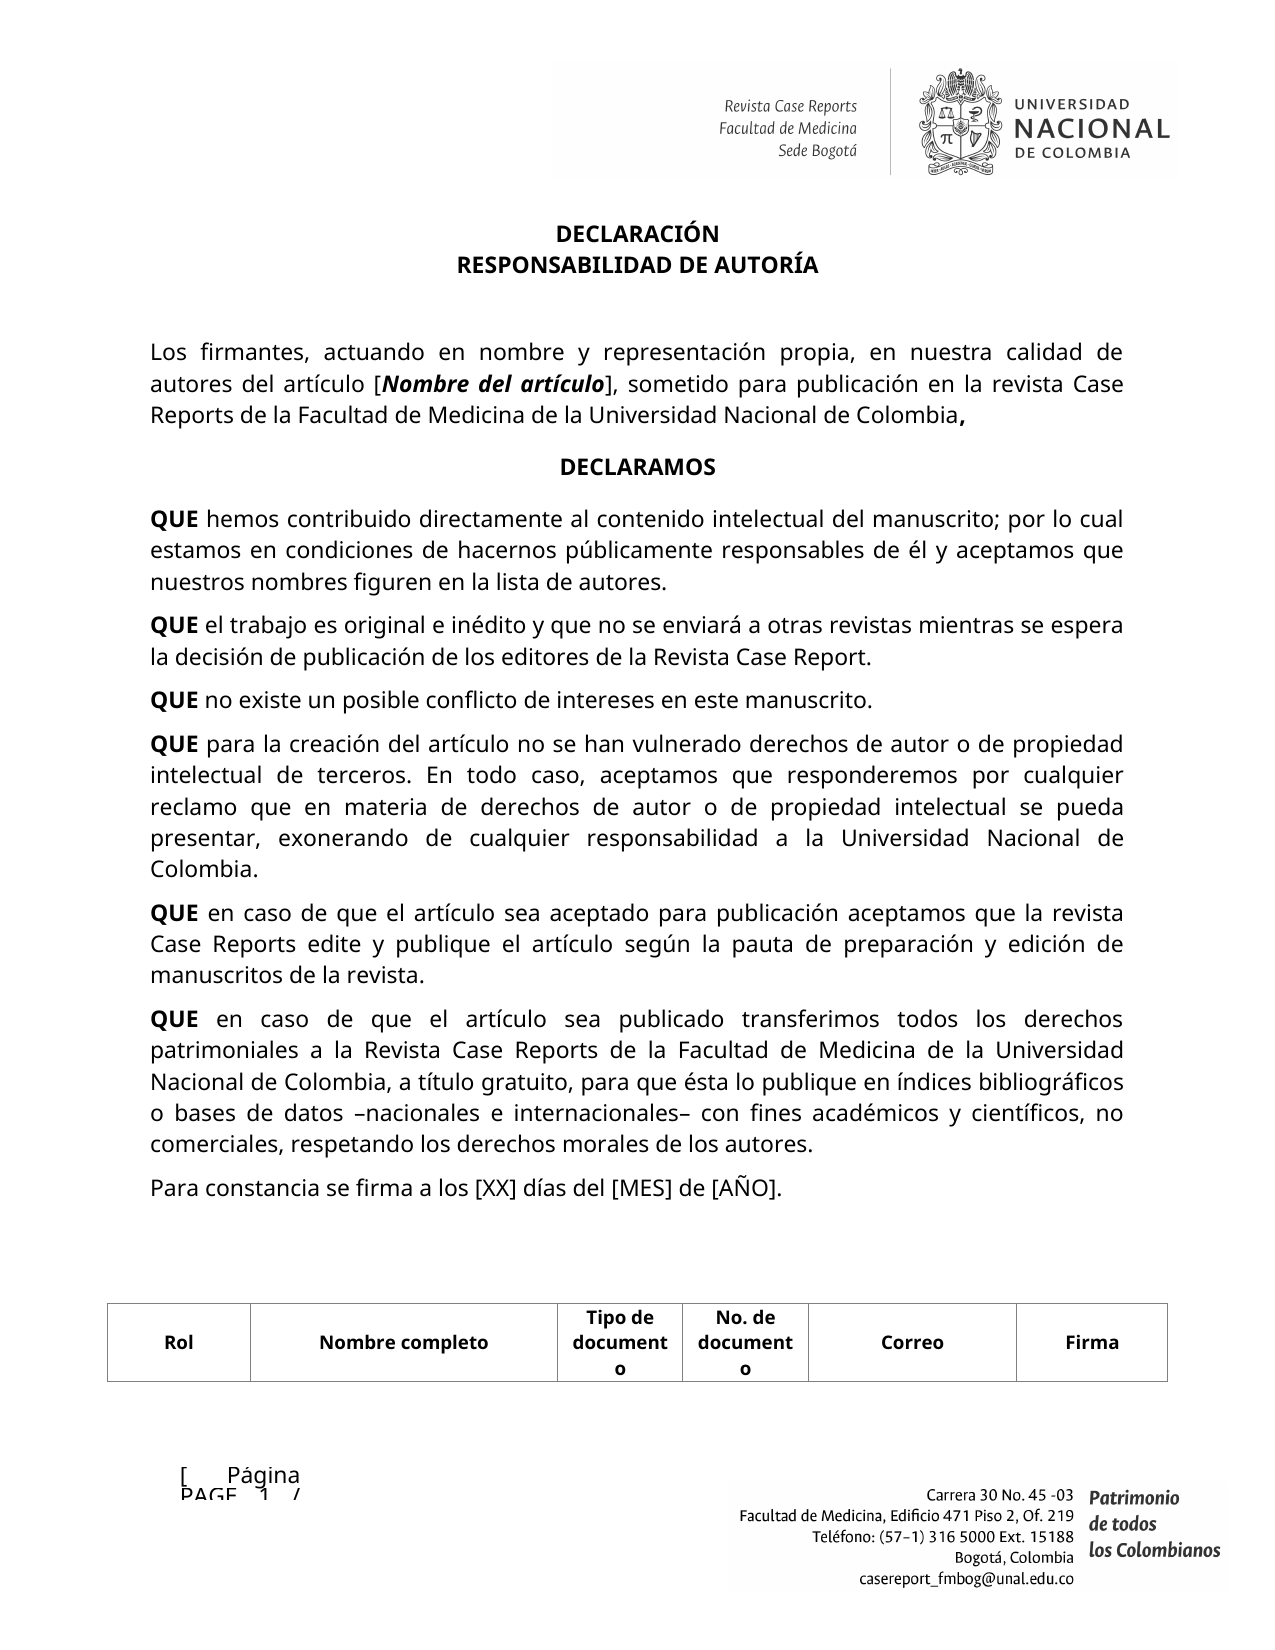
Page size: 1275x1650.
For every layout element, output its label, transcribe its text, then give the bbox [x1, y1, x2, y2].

text DECLARAMOS [150, 451, 1125, 482]
text QUE en caso de que el artículo sea aceptado para publicación aceptamos que la revista Case Reports edite y publique el artículo según la pauta de preparación y edición de manuscritos de la revista. [150, 897, 1125, 990]
picture [552, 61, 1177, 178]
text Para constancia se firma a los [XX] días del [MES] de [AÑO]. [150, 1172, 1125, 1203]
table_header Firma [1017, 1304, 1167, 1381]
text QUE no existe un posible conflicto de intereses en este manuscrito. [150, 684, 1125, 715]
text QUE en caso de que el artículo sea publicado transferimos todos los derechos patrimoniales a la Revista Case Reports de la Facultad de Medicina de la Universidad Nacional de Colombia, a título gratuito, para que ésta lo publique en índices bibliográficos o bases de datos –nacionales e internacionales– con fines académicos y científicos, no comerciales, respetando los derechos morales de los autores. [150, 1003, 1125, 1159]
table_header Rol [108, 1304, 250, 1381]
text Los firmantes, actuando en nombre y representación propia, en nuestra calidad de autores del artículo [Nombre del artículo], sometido para publicación en la revista Case Reports de la Facultad de Medicina de la Universidad Nacional de Colombia, [150, 336, 1125, 430]
title DECLARACIÓN [150, 217, 1125, 249]
text QUE hemos contribuido directamente al contenido intelectual del manuscrito; por lo cual estamos en condiciones de hacernos públicamente responsables de él y aceptamos que nuestros nombres figuren en la lista de autores. [150, 503, 1125, 597]
title RESPONSABILIDAD DE AUTORÍA [150, 249, 1125, 280]
text QUE para la creación del artículo no se han vulnerado derechos de autor o de propiedad intelectual de terceros. En todo caso, aceptamos que responderemos por cualquier reclamo que en materia de derechos de autor o de propiedad intelectual se pueda presentar, exonerando de cualquier responsabilidad a la Universidad Nacional de Colombia. [150, 728, 1125, 884]
table_header Nombre completo [251, 1304, 557, 1381]
table_header Tipo de documento [558, 1304, 682, 1381]
table_header Correo [809, 1304, 1016, 1381]
text QUE el trabajo es original e inédito y que no se enviará a otras revistas mientras se espera la decisión de publicación de los editores de la Revista Case Report. [150, 609, 1125, 672]
table_header No. de documento [683, 1304, 808, 1381]
picture [728, 1482, 1229, 1591]
